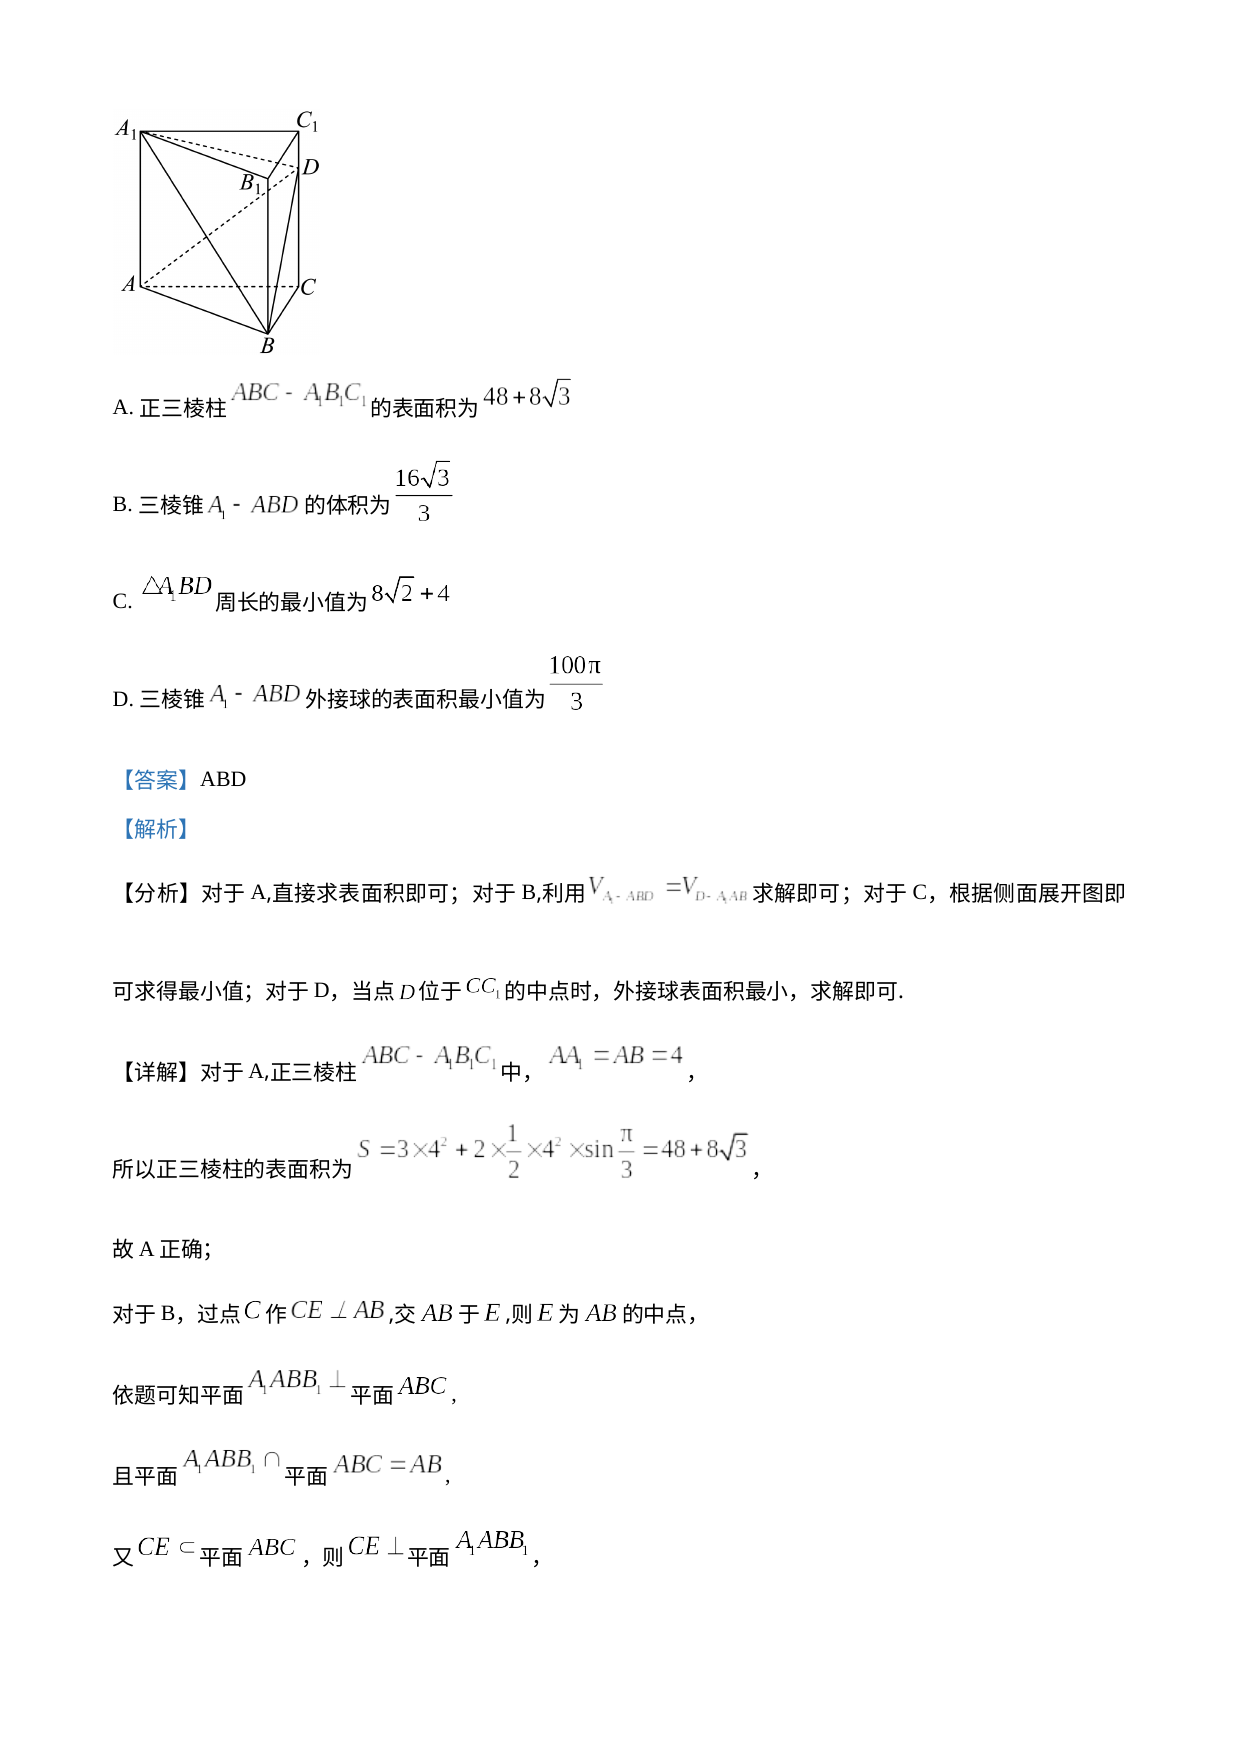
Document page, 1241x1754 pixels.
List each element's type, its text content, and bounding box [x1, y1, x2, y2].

text 且平面平面, [112, 1442, 1128, 1507]
text 故A正确； [112, 1232, 1128, 1264]
text 【详解】对于A,正三棱柱中，， [112, 1038, 1128, 1103]
text D. 三棱锥外接球的表面积最小值为 [112, 649, 1128, 747]
text 对于B，过点作,交于,则为的中点， [112, 1280, 1128, 1345]
text 【分析】对于A,直接求表面积即可；对于B,利用求解即可；对于C，根据侧面展开图即可求得最小值；对于D，当点位于的中点时，外接球表面积最小，求解即可. [112, 859, 1128, 1022]
text 【答案】ABD [112, 763, 1128, 795]
picture [112, 109, 321, 355]
text A. 正三棱柱的表面积为 [112, 374, 1128, 439]
text 【解析】 [112, 811, 1128, 844]
text B. 三棱锥的体积为 [112, 455, 1128, 553]
text 依题可知平面平面, [112, 1361, 1128, 1426]
text 所以正三棱柱的表面积为， [112, 1119, 1128, 1216]
text C. 周长的最小值为 [112, 569, 1128, 634]
text 又平面，则平面， [112, 1523, 1128, 1588]
